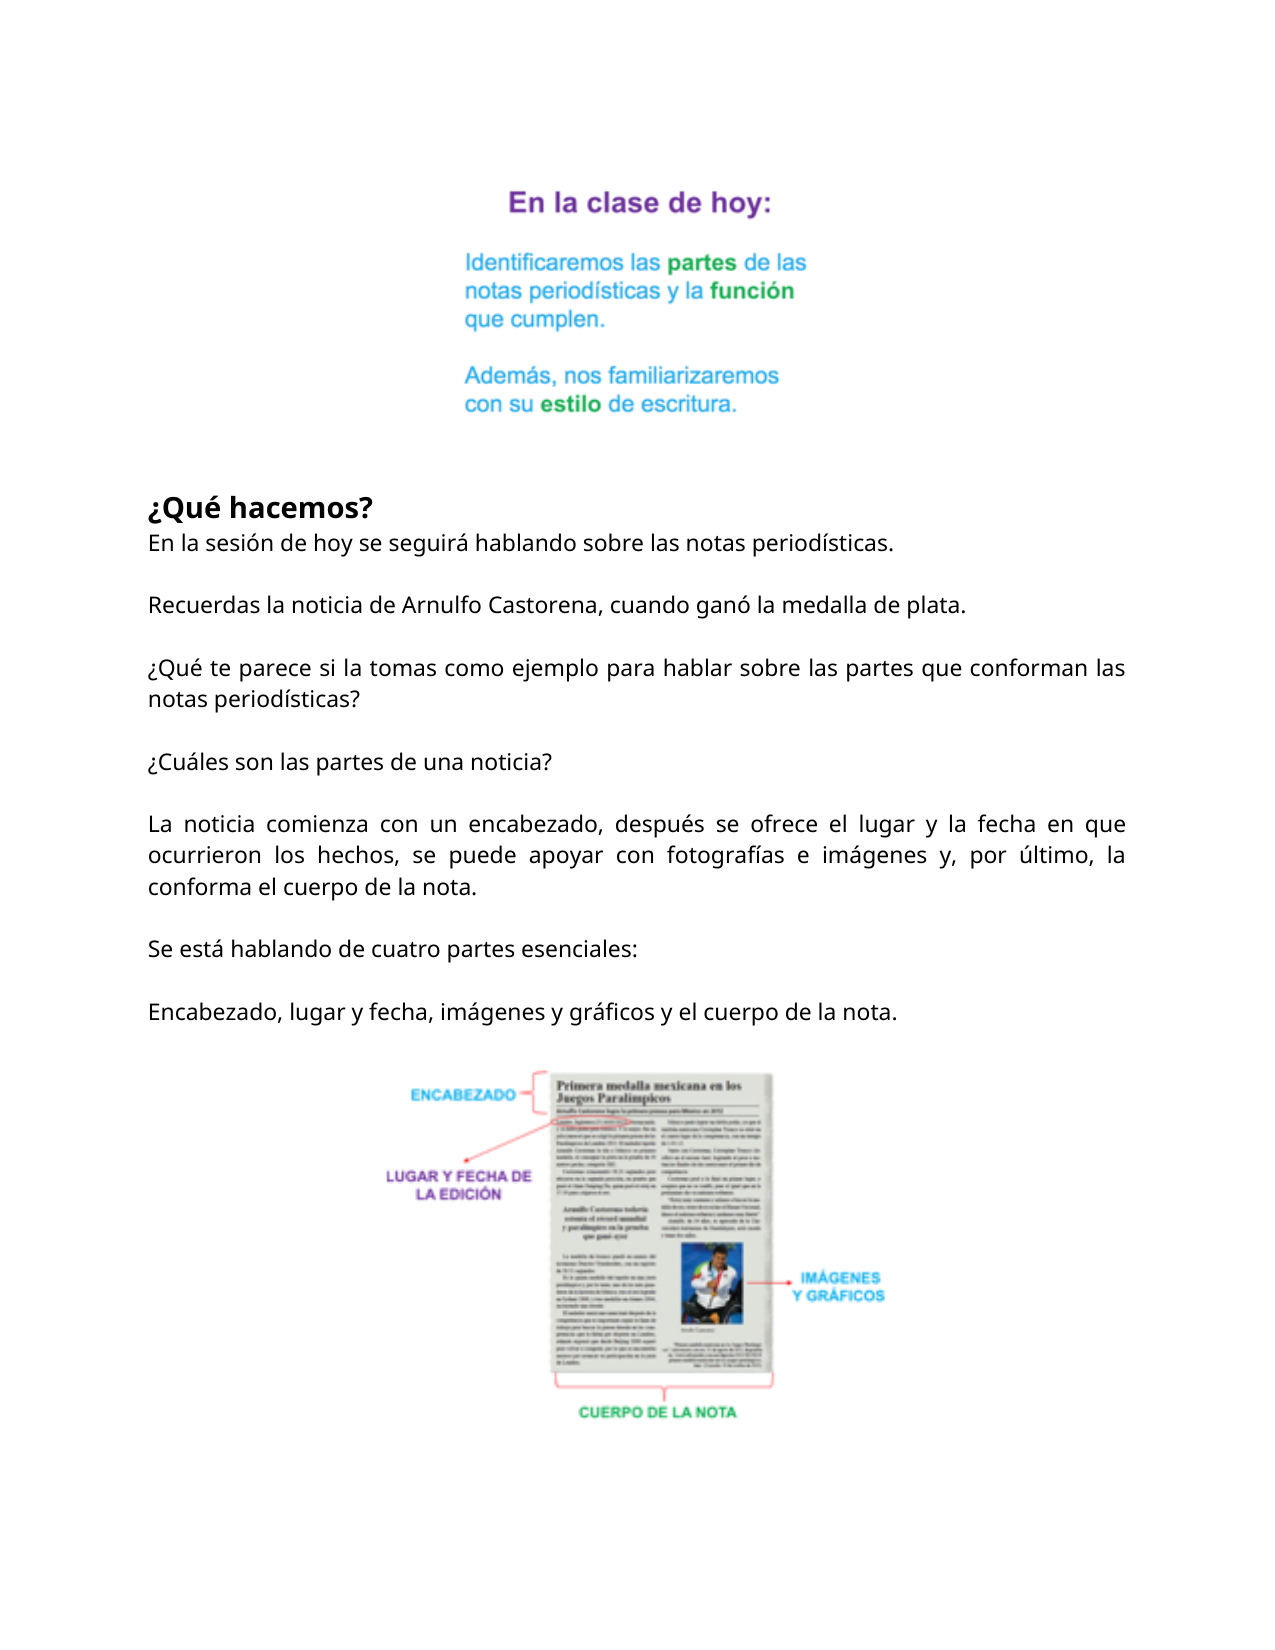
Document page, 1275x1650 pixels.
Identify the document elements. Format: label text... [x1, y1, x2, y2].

text ¿Cuáles son las partes de una noticia? [148, 746, 1127, 777]
text En la sesión de hoy se seguirá hablando sobre las notas periodísticas. [148, 527, 1127, 558]
text Encabezado, lugar y fecha, imágenes y gráficos y el cuerpo de la nota. [148, 996, 1127, 1027]
text ¿Qué hacemos? [148, 487, 1127, 527]
picture [460, 177, 815, 425]
text ¿Qué te parece si la tomas como ejemplo para hablar sobre las partes que conforman las notas periodísticas? [148, 652, 1127, 714]
text Recuerdas la noticia de Arnulfo Castorena, cuando ganó la medalla de plata. [148, 589, 1127, 621]
picture [386, 1058, 889, 1424]
text Se está hablando de cuatro partes esenciales: [148, 933, 1127, 964]
text La noticia comienza con un encabezado, después se ofrece el lugar y la fecha en que ocurrieron los hechos, se puede apoyar con fotografías e imágenes y, por último, la conforma el cuerpo de la nota. [148, 808, 1127, 902]
